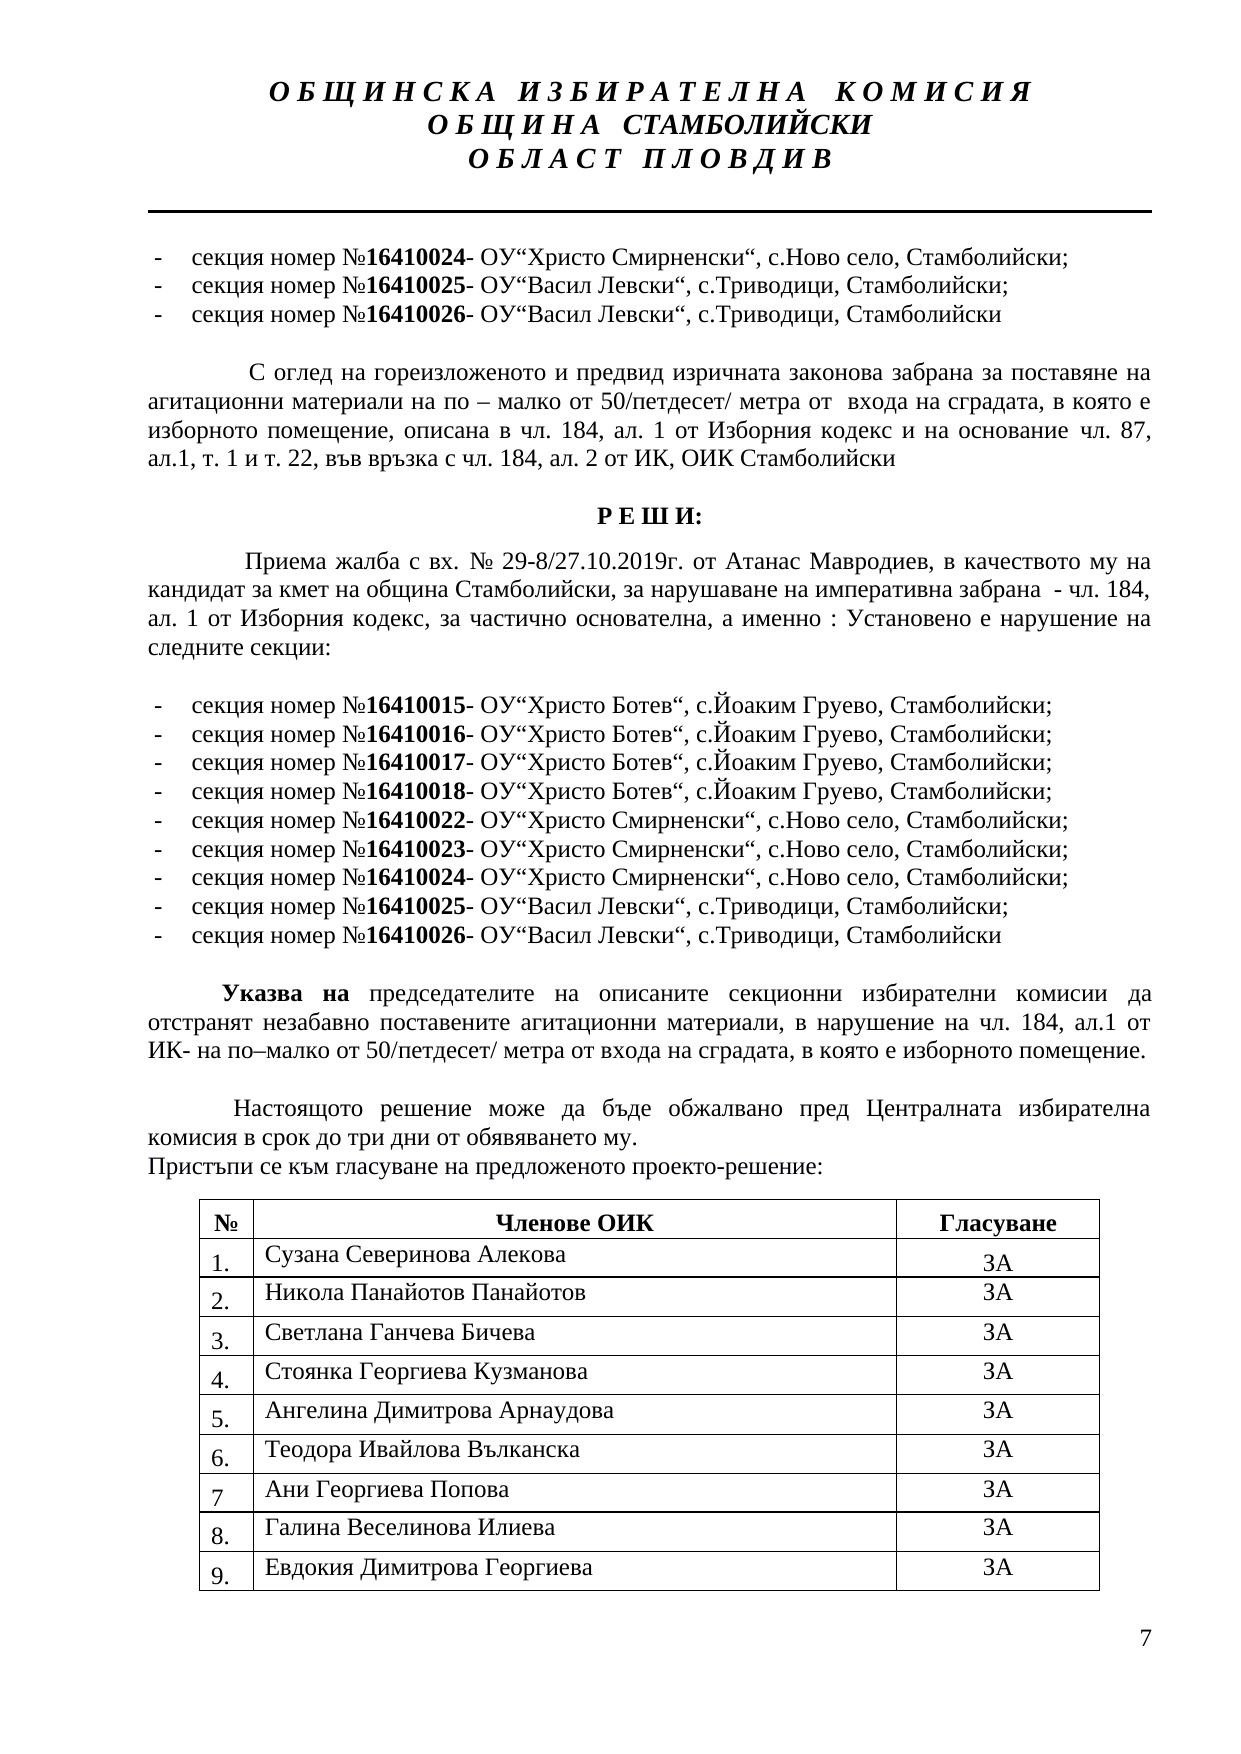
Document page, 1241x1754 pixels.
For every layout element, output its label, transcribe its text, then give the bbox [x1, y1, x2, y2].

list секция номер №16410017- ОУ“Христо Ботев“, с.Йоаким Груево, Стамболийски; [154, 747, 1152, 776]
table_cell 5. [200, 1395, 253, 1433]
table_cell ЗА [897, 1513, 1099, 1551]
table_cell 8. [200, 1513, 253, 1551]
list секция номер №16410015- ОУ“Христо Ботев“, с.Йоаким Груево, Стамболийски; [154, 690, 1152, 719]
table_cell Евдокия Димитрова Георгиева [254, 1552, 896, 1590]
text Настоящото решение може да бъде обжалвано пред Централната избирателна комисия в срок до три дни от обявяването му. [148, 1093, 1152, 1151]
list секция номер №16410025- ОУ“Васил Левски“, с.Триводици, Стамболийски; [154, 271, 1152, 299]
list секция номер №16410022- ОУ“Христо Смирненски“, с.Ново село, Стамболийски; [154, 805, 1152, 834]
table_cell Ани Георгиева Попова [254, 1474, 896, 1511]
table_cell 2. [200, 1278, 253, 1316]
table_header Членове ОИК [254, 1200, 896, 1238]
list секция номер №16410026- ОУ“Васил Левски“, с.Триводици, Стамболийски [154, 299, 1152, 328]
text Р Е Ш И: [148, 501, 1152, 530]
list секция номер №16410018- ОУ“Христо Ботев“, с.Йоаким Груево, Стамболийски; [154, 776, 1152, 805]
list секция номер №16410025- ОУ“Васил Левски“, с.Триводици, Стамболийски; [154, 891, 1152, 920]
list секция номер №16410024- ОУ“Христо Смирненски“, с.Ново село, Стамболийски; [154, 862, 1152, 891]
table_cell ЗА [897, 1552, 1099, 1590]
table_cell Ангелина Димитрова Арнаудова [254, 1395, 896, 1433]
table_cell ЗА [897, 1356, 1099, 1394]
table_cell 1. [200, 1239, 253, 1276]
table_cell Теодора Ивайлова Вълканска [254, 1435, 896, 1473]
text Указва на председателите на описаните секционни избирателни комисии да отстранят незабавно поставените агитационни материали, в нарушение на чл. 184, ал.1 от ИК- на по–малко от 50/петдесет/ метра от входа на сградата, в която е изборното помещение. [148, 978, 1152, 1064]
table_cell ЗА [897, 1474, 1099, 1511]
text С оглед на гореизложеното и предвид изричната законова забрана за поставяне на агитационни материали на по – малко от 50/петдесет/ метра от входа на сградата, в която е изборното помещение, описана в чл. 184, ал. 1 от Изборния кодекс и на основание чл. 87, ал.1, т. 1 и т. 22, във връзка с чл. 184, ал. 2 от ИК, ОИК Стамболийски [148, 357, 1152, 472]
table_cell Сузана Северинова Алекова [254, 1239, 896, 1276]
table_cell ЗА [897, 1435, 1099, 1473]
table_cell 7 [200, 1474, 253, 1511]
list секция номер №16410026- ОУ“Васил Левски“, с.Триводици, Стамболийски [154, 920, 1152, 949]
table_cell 3. [200, 1317, 253, 1355]
table_cell Никола Панайотов Панайотов [254, 1278, 896, 1316]
table_cell ЗА [897, 1239, 1099, 1276]
list секция номер №16410023- ОУ“Христо Смирненски“, с.Ново село, Стамболийски; [154, 834, 1152, 862]
list секция номер №16410024- ОУ“Христо Смирненски“, с.Ново село, Стамболийски; [154, 242, 1152, 271]
table_cell 9. [200, 1552, 253, 1590]
table_cell ЗА [897, 1278, 1099, 1316]
table_cell Галина Веселинова Илиева [254, 1513, 896, 1551]
table_cell ЗА [897, 1395, 1099, 1433]
list секция номер №16410016- ОУ“Христо Ботев“, с.Йоаким Груево, Стамболийски; [154, 719, 1152, 747]
text Приема жалба с вх. № 29-8/27.10.2019г. от Атанас Мавродиев, в качеството му на кандидат за кмет на община Стамболийски, за нарушаване на императивна забрана - чл. 184, ал. 1 от Изборния кодекс, за частично основателна, а именно : Установено е нарушение на следните секции: [148, 546, 1152, 661]
table_cell ЗА [897, 1317, 1099, 1355]
table_cell 4. [200, 1356, 253, 1394]
table_cell Светлана Ганчева Бичева [254, 1317, 896, 1355]
table_cell 6. [200, 1435, 253, 1473]
table_header Гласуване [897, 1200, 1099, 1238]
table_cell Стоянка Георгиева Кузманова [254, 1356, 896, 1394]
text Пристъпи се към гласуване на предложеното проекто-решение: [148, 1151, 1152, 1179]
table_header № [200, 1200, 253, 1238]
